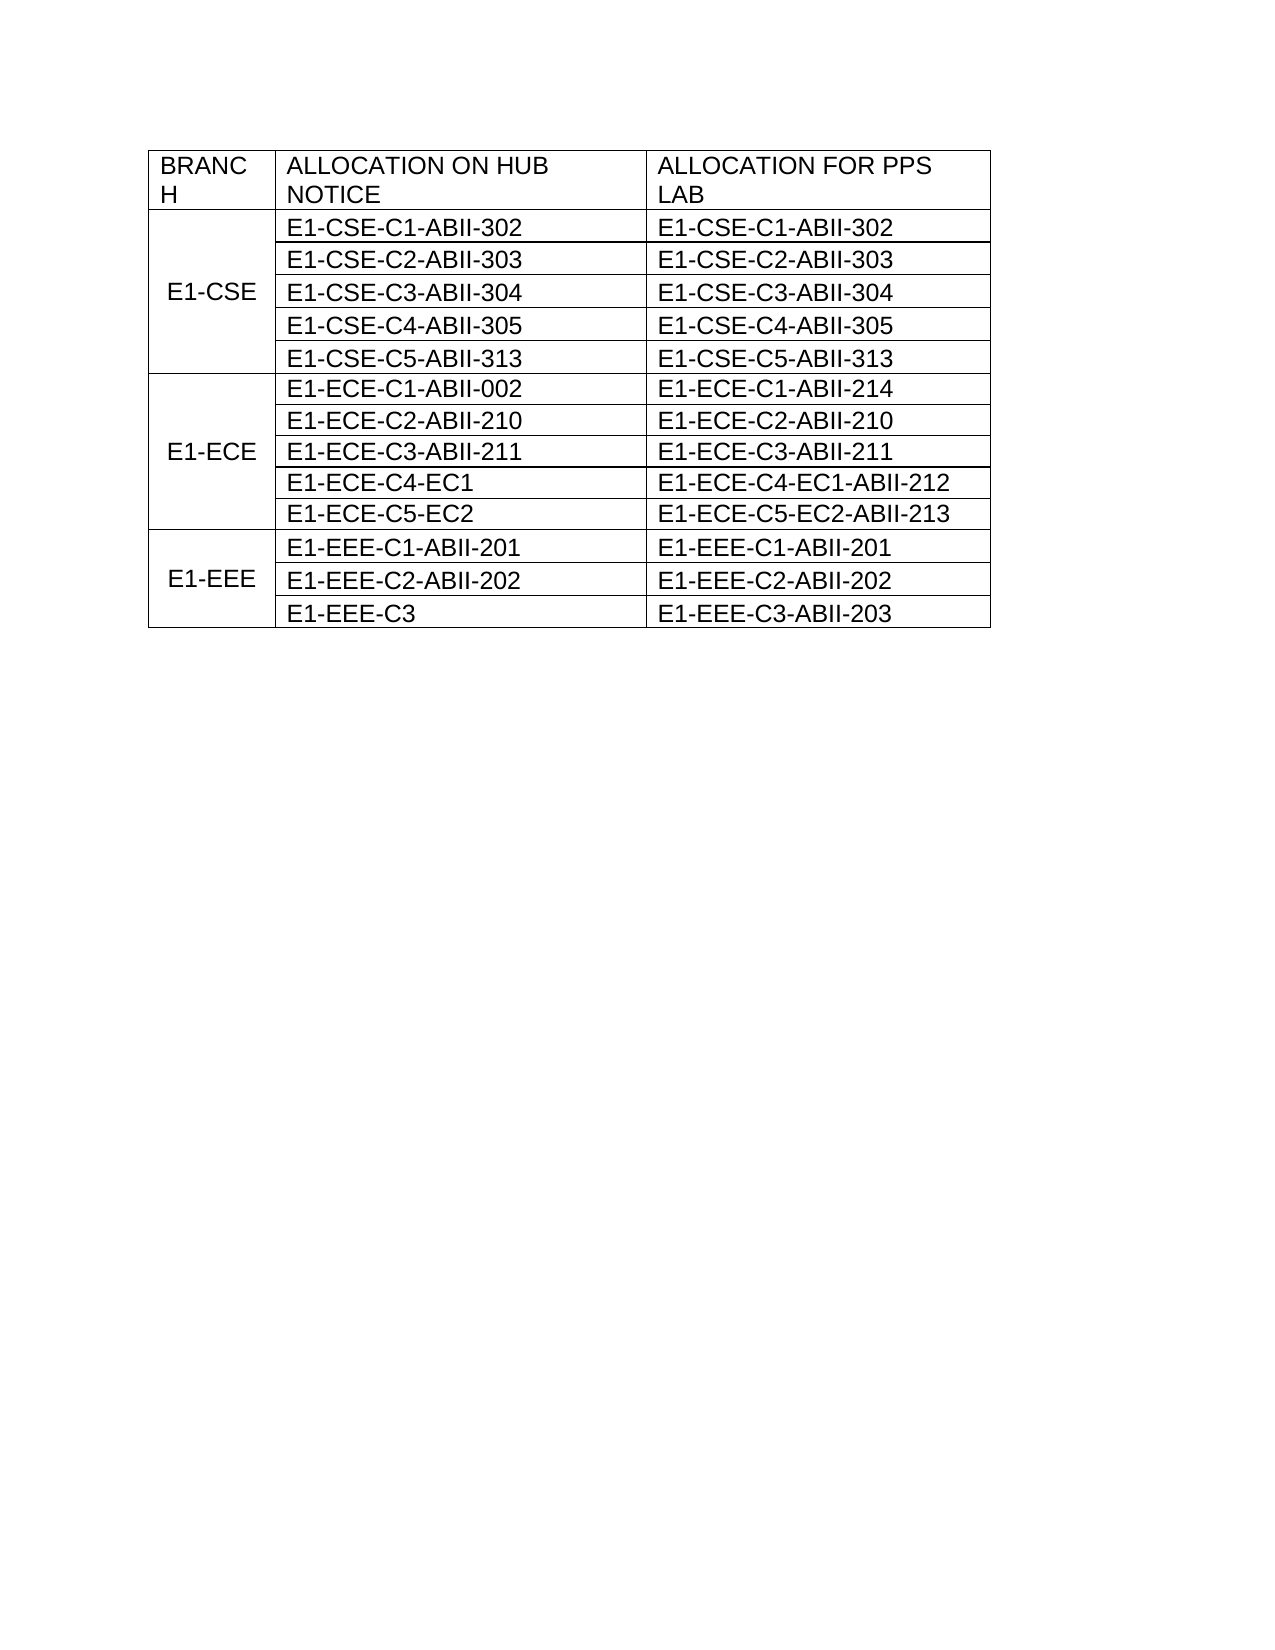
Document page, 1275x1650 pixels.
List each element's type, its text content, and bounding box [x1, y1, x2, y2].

table_cell E1-CSE-C2-ABII-303 [647, 243, 990, 274]
table_cell E1-ECE-C4-EC1 [276, 468, 646, 498]
table_cell E1-EEE-C2-ABII-202 [276, 563, 646, 594]
table_header ALLOCATION FOR PPS LAB [647, 151, 990, 208]
table_cell E1-ECE-C3-ABII-211 [276, 436, 646, 466]
table_cell E1-ECE-C5-EC2 [276, 499, 646, 529]
table_cell E1-ECE-C5-EC2-ABII-213 [647, 499, 990, 529]
table_cell E1-CSE [149, 210, 275, 373]
table_cell E1-ECE-C3-ABII-211 [647, 436, 990, 466]
table_cell E1-CSE-C4-ABII-305 [647, 308, 990, 340]
table_cell E1-CSE-C5-ABII-313 [276, 341, 646, 373]
table_cell E1-ECE [149, 374, 275, 529]
table_cell E1-EEE-C3-ABII-203 [647, 596, 990, 627]
table_cell E1-EEE-C1-ABII-201 [276, 530, 646, 562]
table_cell E1-EEE-C3 [276, 596, 646, 627]
table_cell E1-EEE [149, 530, 275, 627]
table_header ALLOCATION ON HUB NOTICE [276, 151, 646, 208]
table_cell E1-CSE-C1-ABII-302 [647, 210, 990, 241]
table_cell E1-CSE-C1-ABII-302 [276, 210, 646, 241]
table_cell E1-EEE-C2-ABII-202 [647, 563, 990, 594]
table_cell E1-ECE-C1-ABII-214 [647, 374, 990, 404]
table_cell E1-ECE-C2-ABII-210 [276, 405, 646, 435]
table_cell E1-ECE-C2-ABII-210 [647, 405, 990, 435]
table_cell E1-ECE-C4-EC1-ABII-212 [647, 468, 990, 498]
table_header BRANCH [149, 151, 275, 208]
table_cell E1-CSE-C5-ABII-313 [647, 341, 990, 373]
table_cell E1-EEE-C1-ABII-201 [647, 530, 990, 562]
table_cell E1-CSE-C3-ABII-304 [276, 275, 646, 307]
table_cell E1-CSE-C3-ABII-304 [647, 275, 990, 307]
table_cell E1-CSE-C2-ABII-303 [276, 243, 646, 274]
table_cell E1-ECE-C1-ABII-002 [276, 374, 646, 404]
table_cell E1-CSE-C4-ABII-305 [276, 308, 646, 340]
